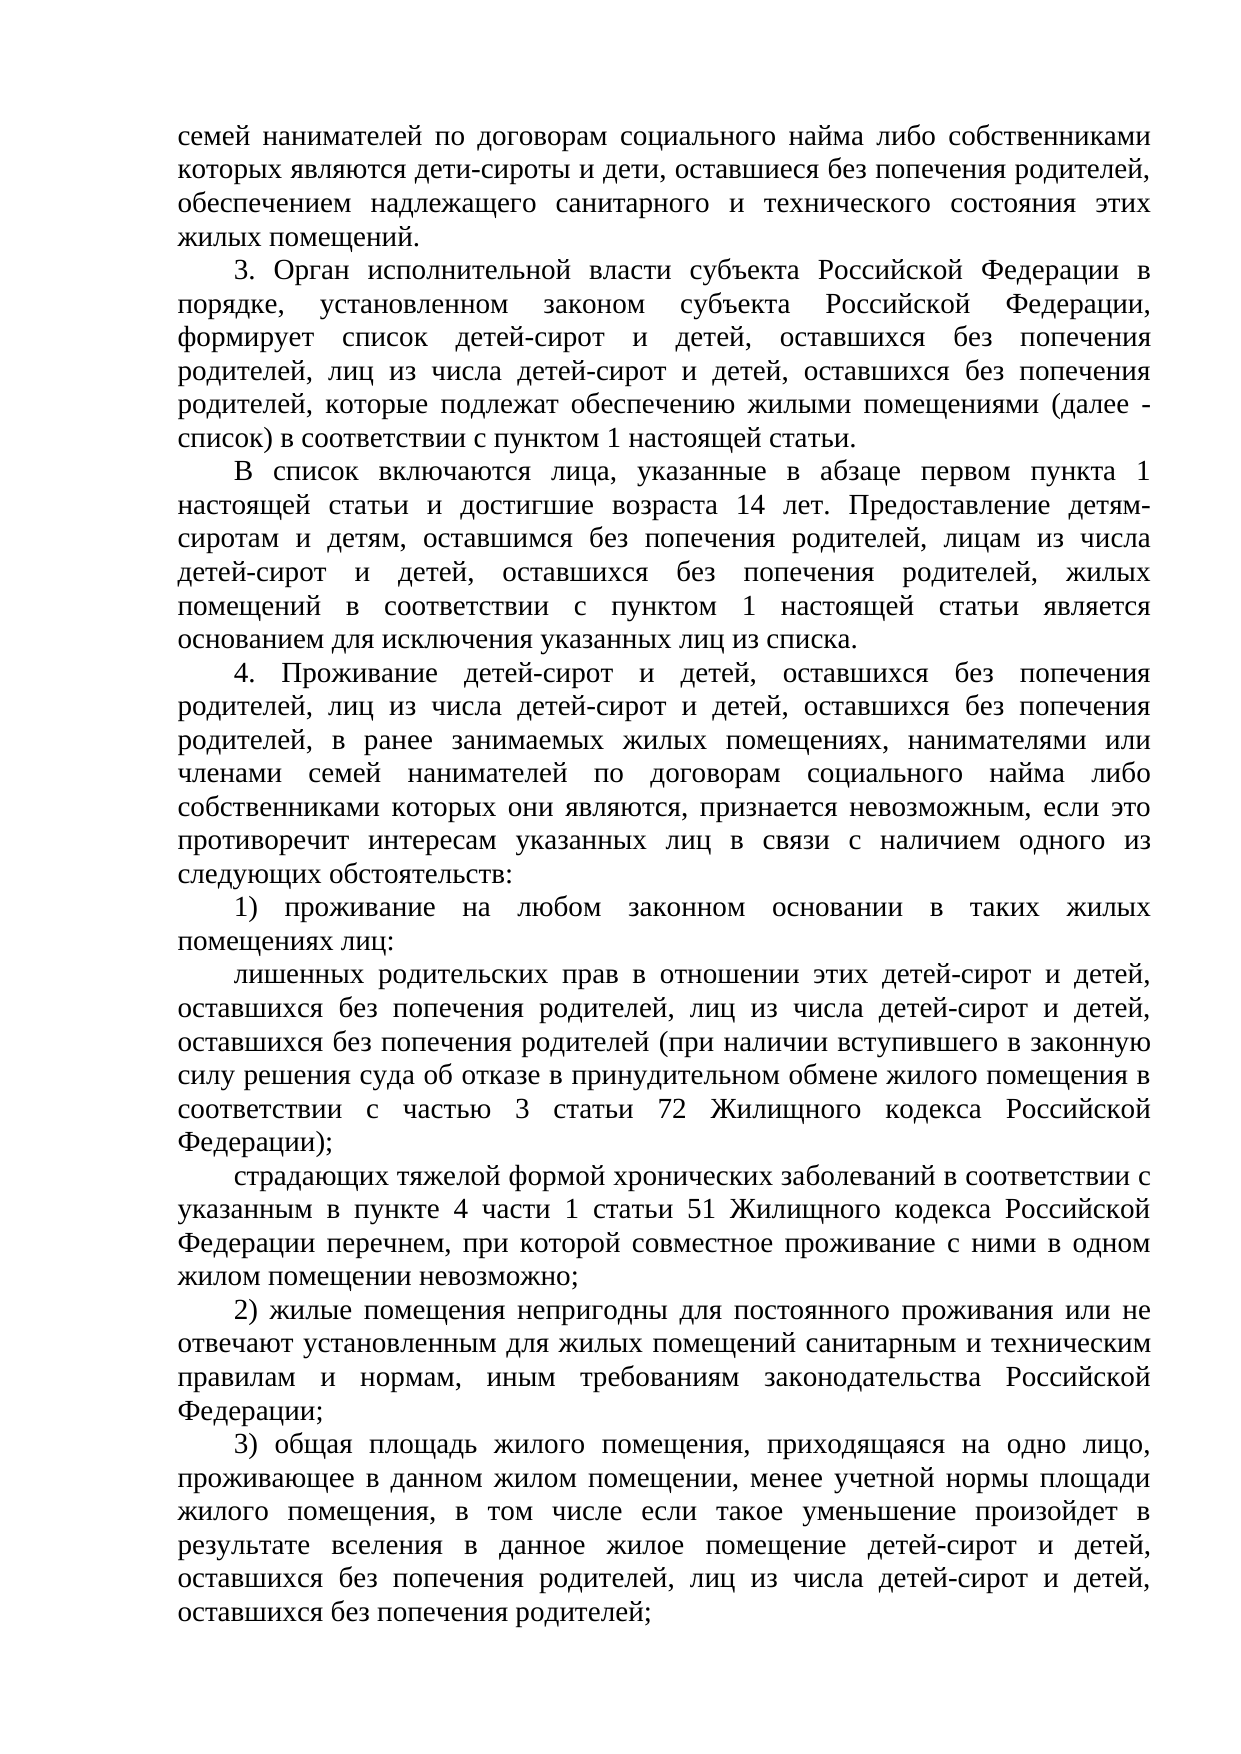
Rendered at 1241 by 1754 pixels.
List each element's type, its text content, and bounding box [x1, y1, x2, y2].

text лишенных родительских прав в отношении этих детей-сирот и детей, оставшихся без попечения родителей, лиц из числа детей-сирот и детей, оставшихся без попечения родителей (при наличии вступившего в законную силу решения суда об отказе в принудительном обмене жилого помещения в соответствии с частью 3 статьи 72 Жилищного кодекса Российской Федерации); [177, 957, 1152, 1158]
text 3. Орган исполнительной власти субъекта Российской Федерации в порядке, установленном законом субъекта Российской Федерации, формирует список детей-сирот и детей, оставшихся без попечения родителей, лиц из числа детей-сирот и детей, оставшихся без попечения родителей, которые подлежат обеспечению жилыми помещениями (далее - список) в соответствии с пунктом 1 настоящей статьи. [177, 252, 1152, 453]
text В список включаются лица, указанные в абзаце первом пункта 1 настоящей статьи и достигшие возраста 14 лет. Предоставление детям-сиротам и детям, оставшимся без попечения родителей, лицам из числа детей-сирот и детей, оставшихся без попечения родителей, жилых помещений в соответствии с пунктом 1 настоящей статьи является основанием для исключения указанных лиц из списка. [177, 453, 1152, 655]
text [177, 118, 1152, 252]
text 1) проживание на любом законном основании в таких жилых помещениях лиц: [177, 889, 1152, 957]
text страдающих тяжелой формой хронических заболеваний в соответствии с указанным в пункте 4 части 1 статьи 51 Жилищного кодекса Российской Федерации перечнем, при которой совместное проживание с ними в одном жилом помещении невозможно; [177, 1158, 1152, 1292]
text 4. Проживание детей-сирот и детей, оставшихся без попечения родителей, лиц из числа детей-сирот и детей, оставшихся без попечения родителей, в ранее занимаемых жилых помещениях, нанимателями или членами семей нанимателей по договорам социального найма либо собственниками которых они являются, признается невозможным, если это противоречит интересам указанных лиц в связи с наличием одного из следующих обстоятельств: [177, 655, 1152, 889]
text 2) жилые помещения непригодны для постоянного проживания или не отвечают установленным для жилых помещений санитарным и техническим правилам и нормам, иным требованиям законодательства Российской Федерации; [177, 1292, 1152, 1426]
text 3) общая площадь жилого помещения, приходящаяся на одно лицо, проживающее в данном жилом помещении, менее учетной нормы площади жилого помещения, в том числе если такое уменьшение произойдет в результате вселения в данное жилое помещение детей-сирот и детей, оставшихся без попечения родителей, лиц из числа детей-сирот и детей, оставшихся без попечения родителей; [177, 1426, 1152, 1627]
